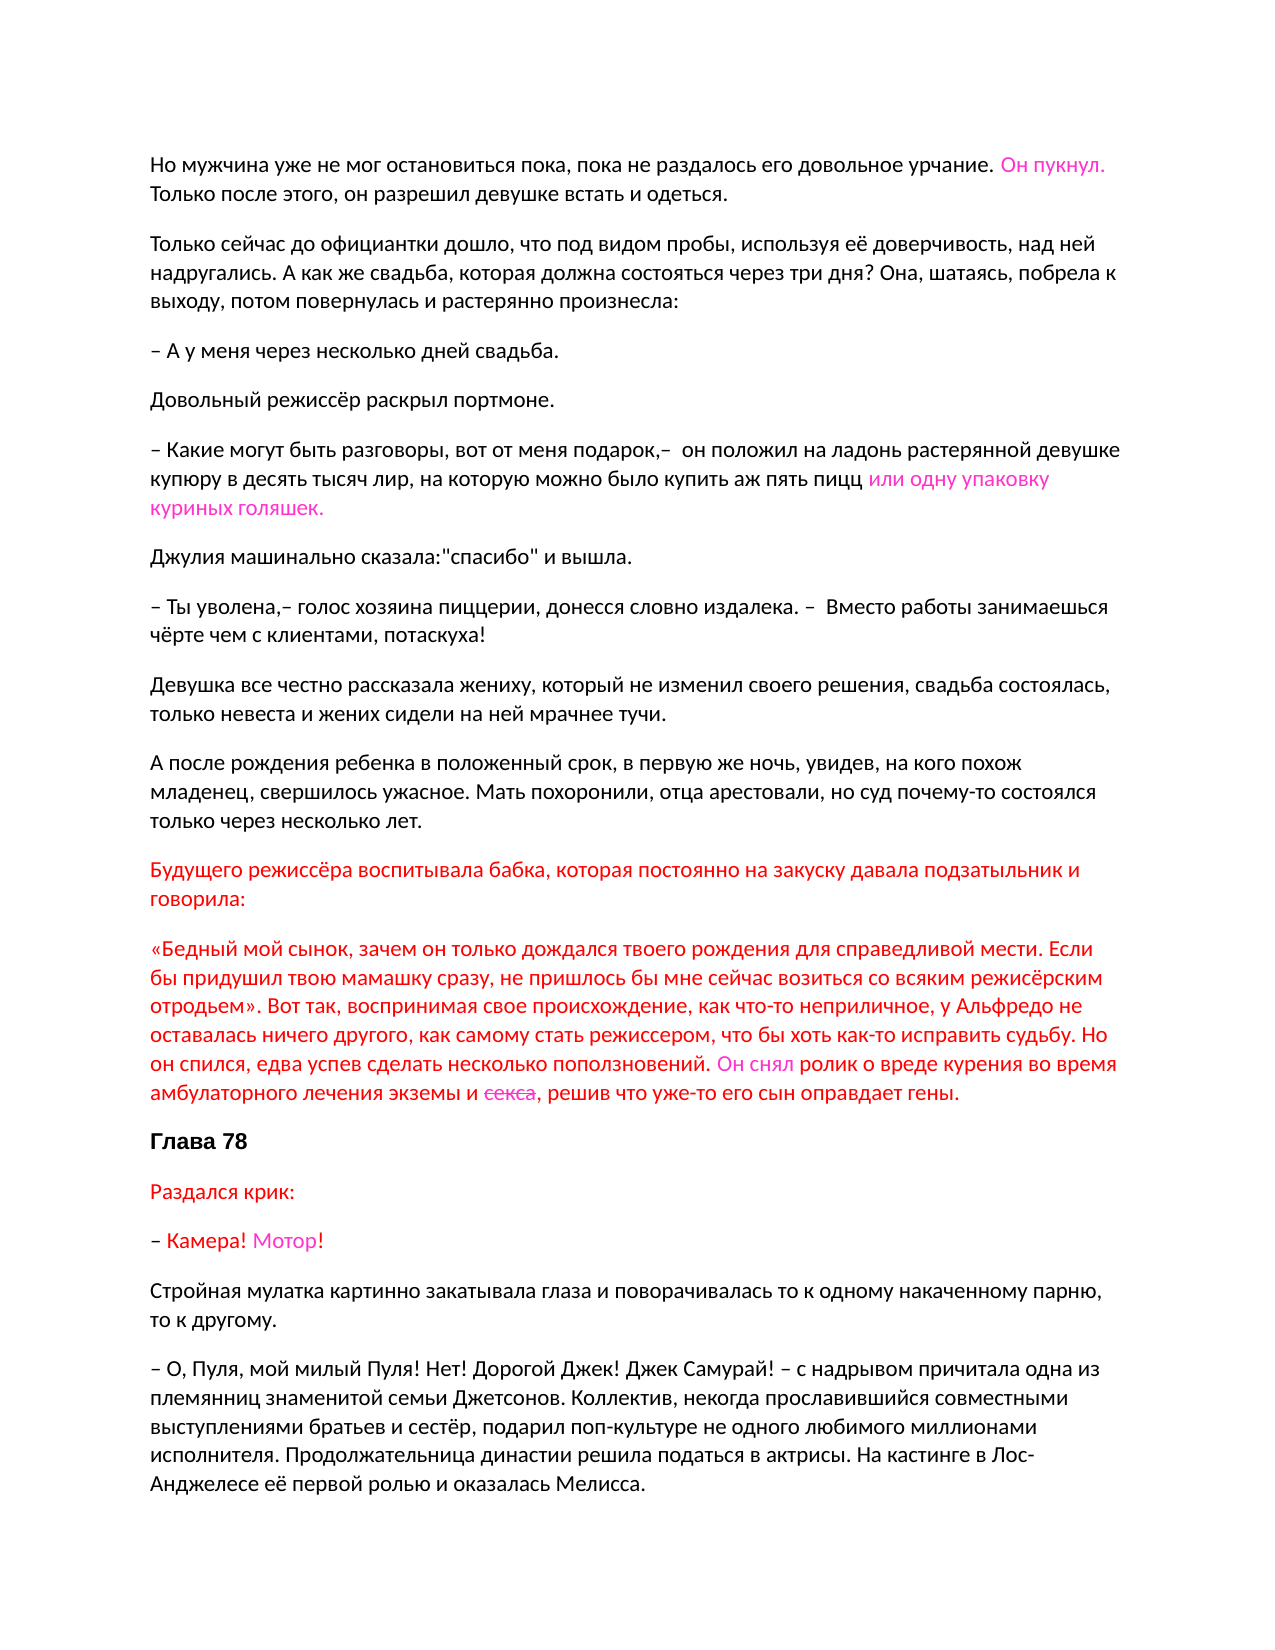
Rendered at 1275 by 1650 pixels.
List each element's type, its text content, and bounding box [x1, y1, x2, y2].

text – Камера! Мотор! [150, 1226, 1125, 1254]
text – Какие могут быть разговоры, вот от меня подарок,– он положил на ладонь растерянной девушке купюру в десять тысяч лир, на которую можно было купить аж пять пицц или одну упаковку куриных голяшек. [150, 434, 1125, 521]
text Глава 78 [150, 1127, 1125, 1155]
text – О, Пуля, мой милый Пуля! Нет! Дорогой Джек! Джек Самурай! – с надрывом причитала одна из племянниц знаменитой семьи Джетсонов. Коллектив, некогда прославившийся совместными выступлениями братьев и сестёр, подарил поп-культуре не одного любимого миллионами исполнителя. Продолжательница династии решила податься в актрисы. На кастинге в Лос-Анджелесе её первой ролью и оказалась Мелисса. [150, 1354, 1125, 1497]
text Довольный режиссёр раскрыл портмоне. [150, 385, 1125, 414]
text Девушка все честно рассказала жениху, который не изменил своего решения, свадьба состоялась, только невеста и жених сидели на ней мрачнее тучи. [150, 669, 1125, 727]
text Стройная мулатка картинно закатывала глаза и поворачивалась то к одному накаченному парню, то к другому. [150, 1275, 1125, 1333]
text – Ты уволена,– голос хозяина пиццерии, донесся словно издалека. – Вместо работы занимаешься чёрте чем с клиентами, потаскуха! [150, 591, 1125, 649]
text А после рождения ребенка в положенный срок, в первую же ночь, увидев, на кого похож младенец, свершилось ужасное. Мать похоронили, отца арестовали, но суд почему-то состоялся только через несколько лет. [150, 748, 1125, 834]
text – А у меня через несколько дней свадьба. [150, 335, 1125, 364]
text Но мужчина уже не мог остановиться пока, пока не раздалось его довольное урчание. Он пукнул. Только после этого, он разрешил девушке встать и одеться. [150, 150, 1125, 207]
text Джулия машинально сказала:"спасибо" и вышла. [150, 542, 1125, 570]
text «Бедный мой сынок, зачем он только дождался твоего рождения для справедливой мести. Если бы придушил твою мамашку сразу, не пришлось бы мне сейчас возиться со всяким режисёрским отродьем». Вот так, воспринимая свое происхождение, как что-то неприличное, у Aльфредо не оставалась ничего другого, как самому стать режиссером, что бы хоть как-то исправить судьбу. Но он спился, едва успев сделать несколько поползновений. Он снял ролик о вреде курения во время амбулаторного лечения экземы и секса, решив что уже-то его сын оправдает гены. [150, 933, 1125, 1106]
text Будущего режиссёра воспитывала бабка, которая постоянно на закуску давала подзатыльник и говорила: [150, 855, 1125, 912]
text Раздался крик: [150, 1176, 1125, 1205]
text Только сейчас до официантки дошло, что под видом пробы, используя её доверчивость, над ней надругались. А как же свадьба, которая должна состояться через три дня? Она, шатаясь, побрела к выходу, потом повернулась и растерянно произнесла: [150, 228, 1125, 314]
